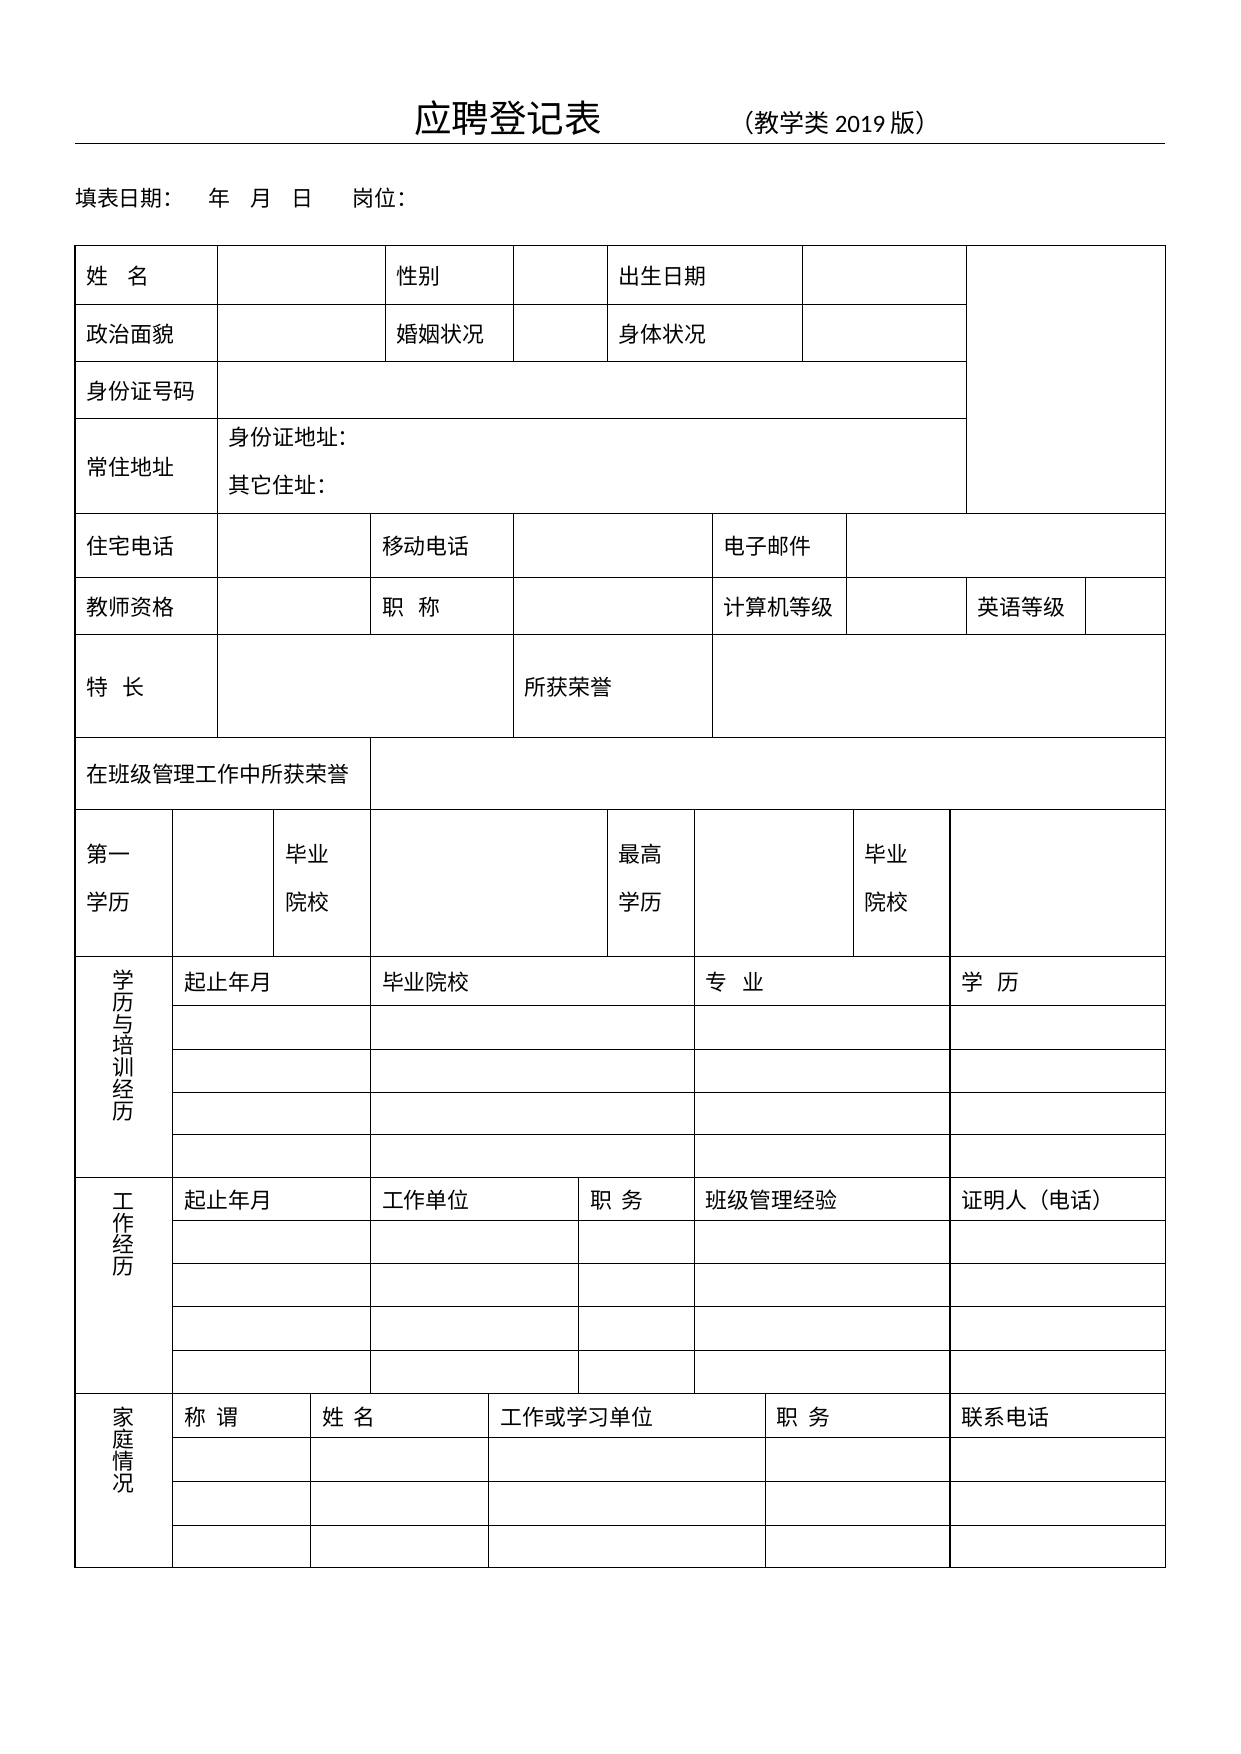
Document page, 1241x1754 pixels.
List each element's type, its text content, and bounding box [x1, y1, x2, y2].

table_cell [173, 1307, 370, 1350]
table_cell [951, 1093, 1165, 1134]
table_cell [579, 1307, 694, 1350]
table_header [514, 246, 607, 304]
table_cell [951, 1135, 1165, 1177]
table_header [967, 246, 1165, 513]
table_cell [951, 1482, 1165, 1524]
table_cell [173, 1006, 370, 1049]
table_cell [847, 578, 966, 634]
table_cell [311, 1482, 488, 1524]
table_cell [371, 1050, 694, 1092]
table_cell [173, 1221, 370, 1263]
table_cell 所获荣誉 [514, 635, 712, 737]
table_cell [311, 1526, 488, 1567]
table_cell [371, 1307, 578, 1350]
table_cell [951, 1221, 1165, 1263]
table_cell 职 务 [579, 1178, 694, 1220]
table_cell [489, 1526, 765, 1567]
table_cell 婚姻状况 [386, 305, 513, 361]
table_cell [173, 1264, 370, 1306]
table_cell [371, 1351, 578, 1393]
table_cell [695, 1221, 949, 1263]
table_cell 工作或学习单位 [489, 1394, 765, 1437]
table_cell [173, 1351, 370, 1393]
table_cell 职 务 [766, 1394, 949, 1437]
table_cell 计算机等级 [713, 578, 846, 634]
table_cell 起止年月 [173, 1178, 370, 1220]
table_cell [695, 810, 853, 956]
table_cell [695, 1351, 949, 1393]
table_cell [713, 635, 1165, 737]
table_cell [514, 514, 712, 577]
table_cell 移动电话 [371, 514, 513, 577]
table_cell [695, 1307, 949, 1350]
table_cell [173, 1093, 370, 1134]
table_cell 毕业院校 [371, 957, 694, 1005]
table_cell [371, 1264, 578, 1306]
table_cell [371, 1221, 578, 1263]
table_cell 第一 学历 [76, 810, 172, 956]
table_cell [695, 1050, 949, 1092]
table_cell 政治面貌 [76, 305, 217, 361]
table_cell 特 长 [76, 635, 217, 737]
table_cell 家庭情况 [76, 1394, 172, 1567]
table_cell 毕业 院校 [274, 810, 370, 956]
table_cell 姓 名 [311, 1394, 488, 1437]
table_cell 毕业 院校 [854, 810, 949, 956]
table_cell [371, 810, 607, 956]
table_header [218, 246, 385, 304]
table_cell 身体状况 [608, 305, 802, 361]
table_cell [695, 1264, 949, 1306]
table_cell [218, 514, 370, 577]
table_cell [951, 1264, 1165, 1306]
table_cell [371, 1135, 694, 1177]
table_header 性别 [386, 246, 513, 304]
table_cell [371, 1093, 694, 1134]
table_cell [173, 1050, 370, 1092]
table_cell [579, 1221, 694, 1263]
table_cell 常住地址 [76, 419, 217, 513]
table_cell [218, 305, 385, 361]
table_cell 专 业 [695, 957, 949, 1005]
table_cell 称 谓 [173, 1394, 310, 1437]
table_cell [695, 1093, 949, 1134]
table_cell [951, 1351, 1165, 1393]
table_cell 工作经历 [76, 1178, 172, 1393]
table_header [803, 246, 966, 304]
table_cell [218, 362, 966, 418]
table_cell 身份证号码 [76, 362, 217, 418]
table_cell [695, 1006, 949, 1049]
table_cell 工作单位 [371, 1178, 578, 1220]
table_cell 职 称 [371, 578, 513, 634]
table_cell [173, 1526, 310, 1567]
table_cell 在班级管理工作中所获荣誉 [76, 738, 370, 809]
table_cell [173, 1438, 310, 1481]
table_cell 身份证地址： 其它住址： [218, 419, 966, 513]
table_cell [311, 1438, 488, 1481]
table_header 姓 名 [76, 246, 217, 304]
table_cell 英语等级 [967, 578, 1085, 634]
table_header 出生日期 [608, 246, 802, 304]
table_cell [579, 1264, 694, 1306]
table_cell 学 历 [951, 957, 1165, 1005]
table_cell [173, 810, 273, 956]
table_cell [218, 578, 370, 634]
table_cell 电子邮件 [713, 514, 846, 577]
table_cell [951, 810, 1165, 956]
table_cell [695, 1135, 949, 1177]
table_cell [514, 578, 712, 634]
text 填表日期： 年 月 日 岗位： [75, 180, 1165, 213]
table_cell 起止年月 [173, 957, 370, 1005]
table_cell [951, 1050, 1165, 1092]
table_cell [371, 1006, 694, 1049]
table_cell [951, 1307, 1165, 1350]
table_cell [514, 305, 607, 361]
table_cell [1086, 578, 1165, 634]
table_cell [218, 635, 513, 737]
table_cell [173, 1135, 370, 1177]
table_cell 班级管理经验 [695, 1178, 949, 1220]
table_cell [766, 1482, 949, 1524]
table_cell 联系电话 [951, 1394, 1165, 1437]
table_cell 最高 学历 [608, 810, 694, 956]
table_cell [951, 1006, 1165, 1049]
table_cell [847, 514, 1165, 577]
table_cell 证明人（电话） [951, 1178, 1165, 1220]
table_cell [489, 1482, 765, 1524]
table_cell [766, 1438, 949, 1481]
table_cell 住宅电话 [76, 514, 217, 577]
table_cell 学历与培训经历 [76, 957, 172, 1177]
table_cell [951, 1526, 1165, 1567]
table_cell [173, 1482, 310, 1524]
table_cell [489, 1438, 765, 1481]
table_cell [579, 1351, 694, 1393]
table_cell [371, 738, 1165, 809]
table_cell [951, 1438, 1165, 1481]
table_cell 教师资格 [76, 578, 217, 634]
table_cell [803, 305, 966, 361]
table_cell [766, 1526, 949, 1567]
